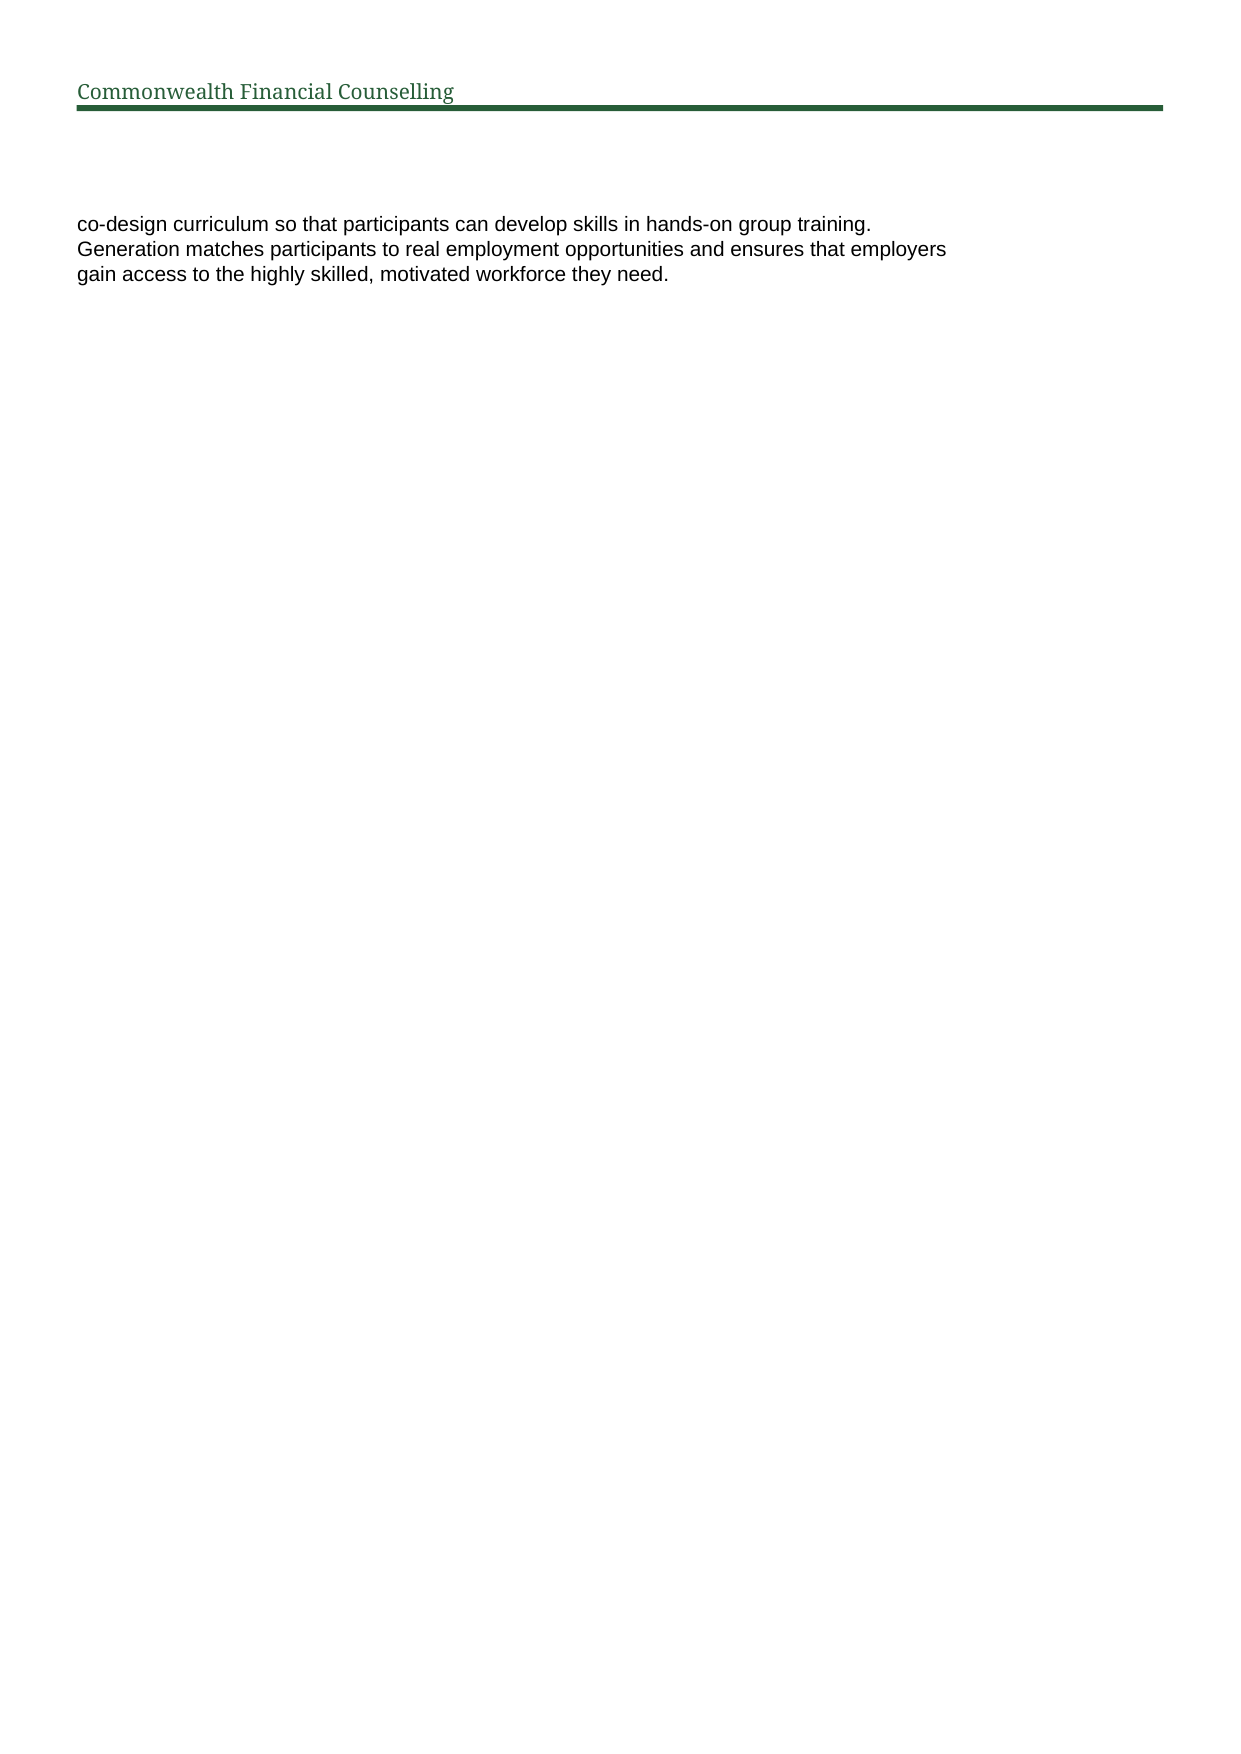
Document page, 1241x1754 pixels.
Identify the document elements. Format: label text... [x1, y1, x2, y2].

text This project engages with employers to identify their most needed requirements, pre-confirm vacancies, and co-design curriculum so that participants can develop skills in hands-on group training. Generation matches participants to real employment opportunities and ensures that employers gain access to the highly skilled, motivated workforce they need. [77, 210, 975, 285]
